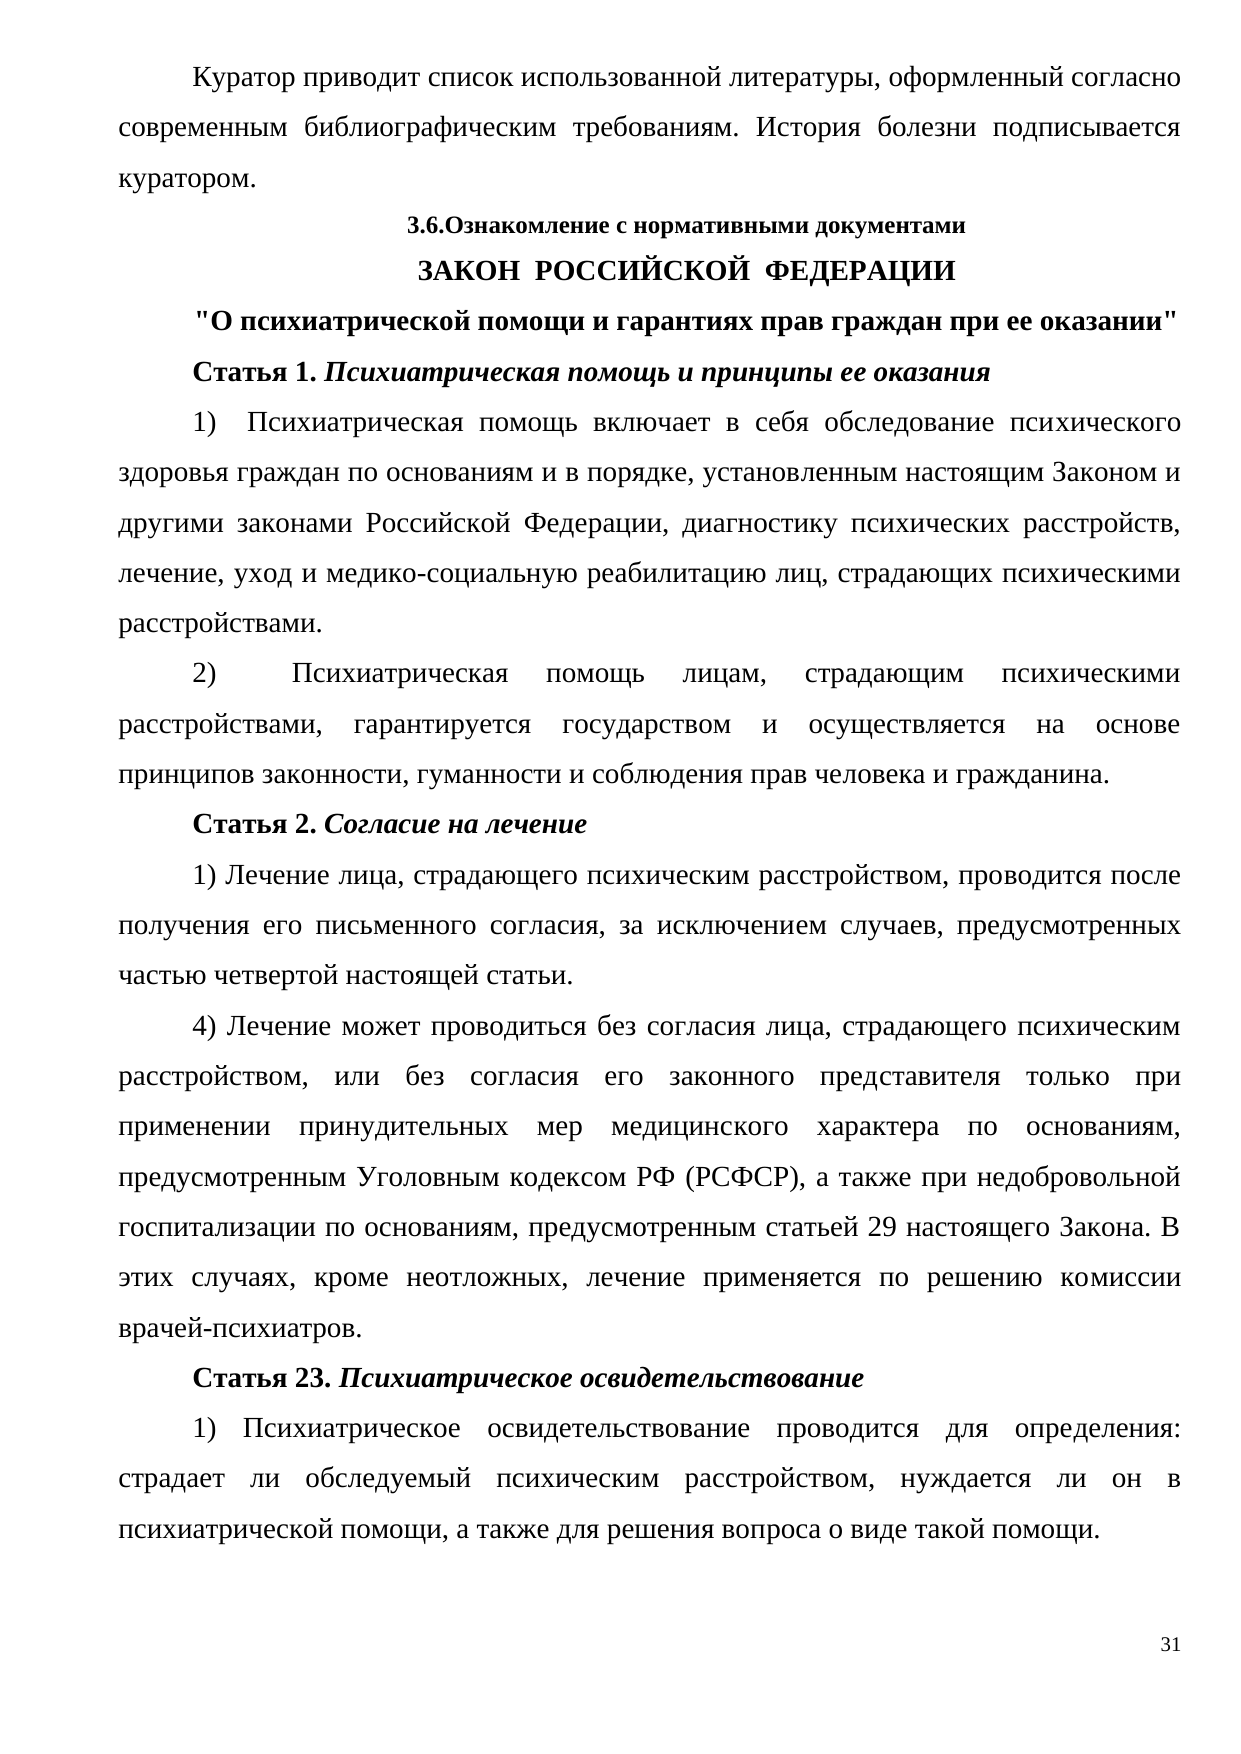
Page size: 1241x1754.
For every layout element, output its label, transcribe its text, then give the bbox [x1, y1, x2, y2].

text Статья 2. Согласие на лечение [118, 807, 1181, 840]
text 1) Психиатрическое освидетельствование проводится для определения: страдает ли обследуемый психическим расстройством, нуждается ли он в психиатрической помощи, а также для решения вопроса о виде такой помощи. [118, 1410, 1181, 1544]
text "О психиатрической помощи и гарантиях прав граждан при ее оказании" [118, 303, 1181, 337]
text 1) Лечение лица, страдающего психическим расстройством, проводится после получения его письменного согласия, за исключением случаев, предусмотренных частью четвертой настоящей статьи. [118, 857, 1181, 991]
text 2) Психиатрическая помощь лицам, страдающим психическими расстройствами, гарантируется государством и осуществляется на основе принципов законности, гуманности и соблюдения прав человека и гражданина. [118, 656, 1181, 790]
text 3.6.Ознакомление с нормативными документами [118, 210, 1181, 239]
text 4) Лечение может проводиться без согласия лица, страдающего психическим расстройством, или без согласия его законного представителя только при применении принудительных мер медицинского характера по основаниям, предусмотренным Уголовным кодексом РФ (РСФСР), а также при недобровольной госпитализации по основаниям, предусмотренным статьей 29 настоящего Закона. В этих случаях, кроме неотложных, лечение применяется по решению комиссии врачей-психиатров. [118, 1008, 1181, 1343]
text ЗАКОН РОССИЙСКОЙ ФЕДЕРАЦИИ [118, 253, 1181, 287]
text Статья 23. Психиатрическое освидетельствование [118, 1360, 1181, 1393]
text Куратор приводит список использованной литературы, оформленный согласно современным библиографическим требованиям. История болезни подписывается куратором. [118, 59, 1181, 193]
text 1) Психиатрическая помощь включает в себя обследование психического здоровья граждан по основаниям и в порядке, установленным настоящим Законом и другими законами Российской Федерации, диагностику психических расстройств, лечение, уход и медико-социальную реабилитацию лиц, страдающих психическими расстройствами. [118, 404, 1181, 639]
text Статья 1. Психиатрическая помощь и принципы ее оказания [118, 354, 1181, 387]
